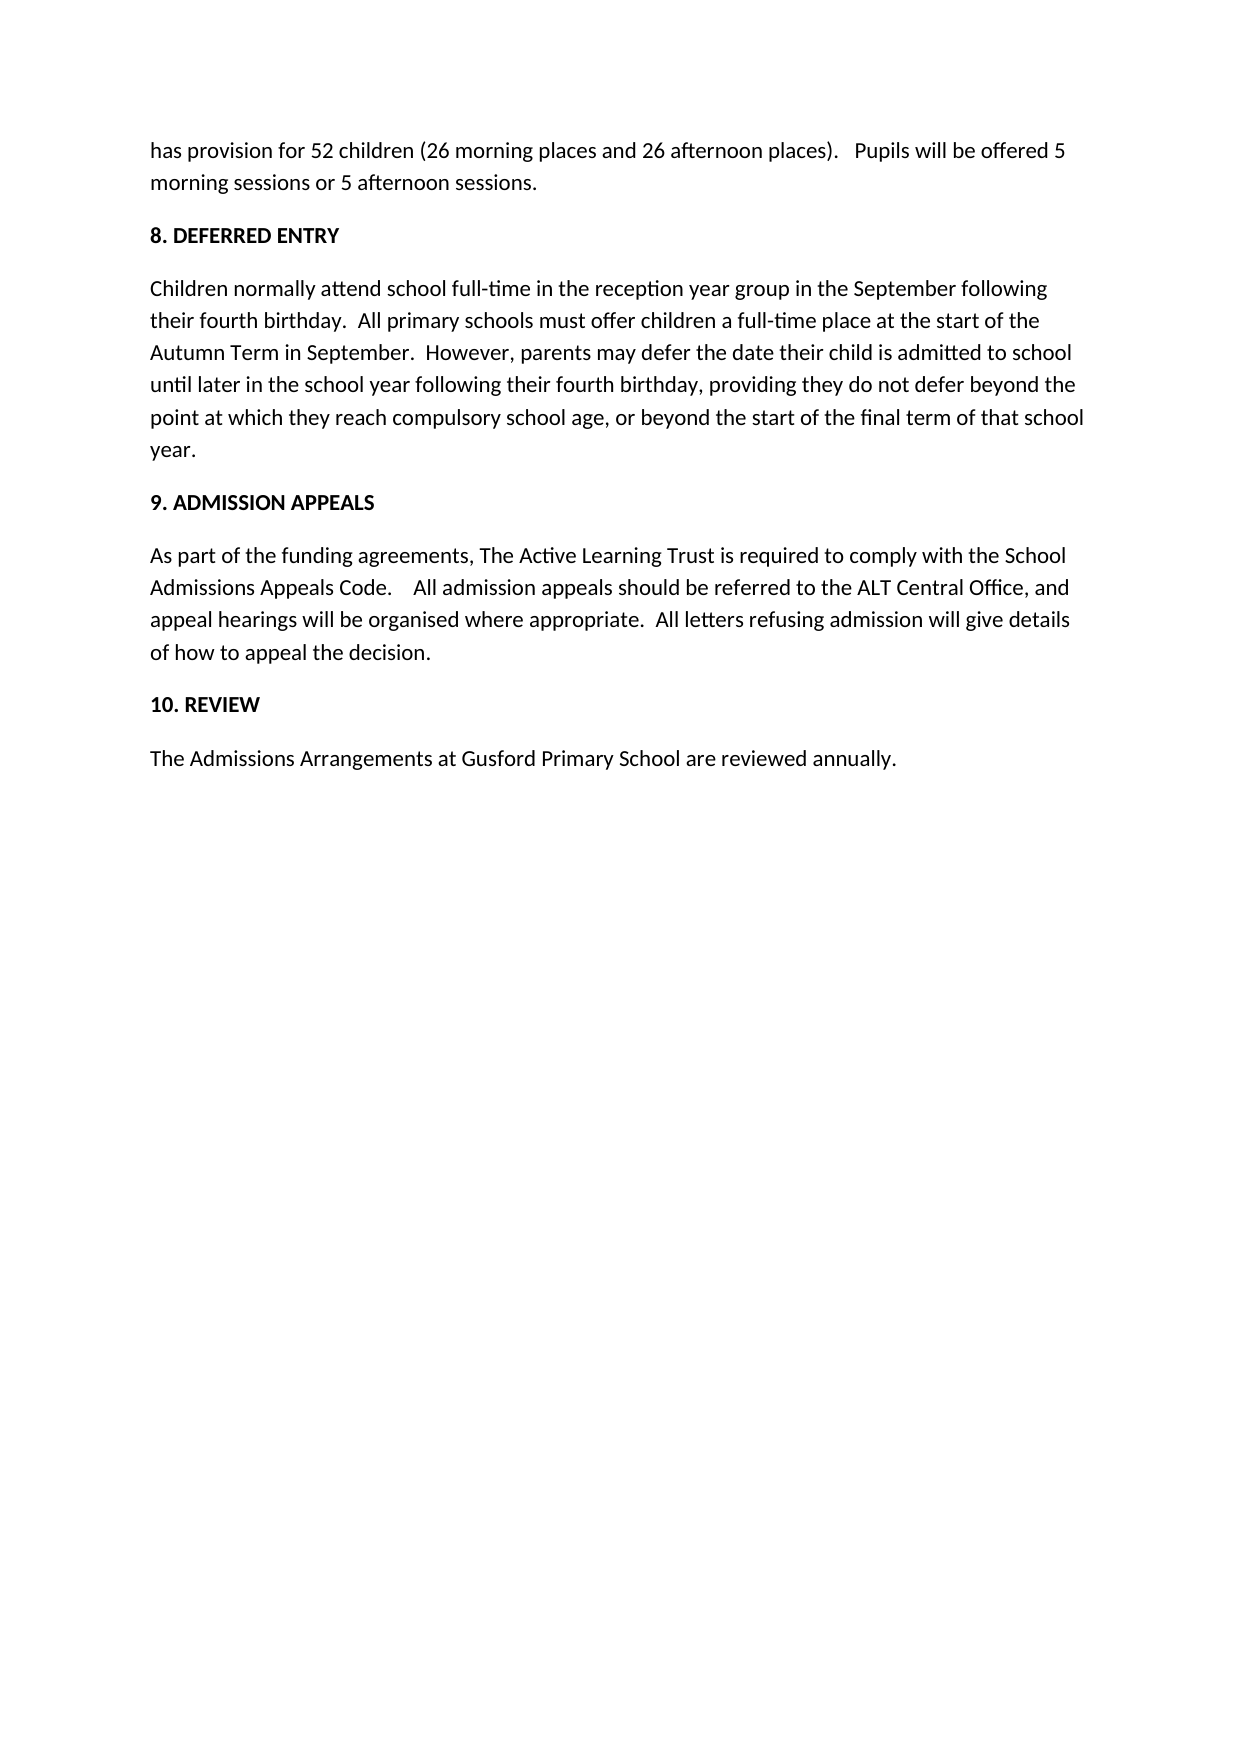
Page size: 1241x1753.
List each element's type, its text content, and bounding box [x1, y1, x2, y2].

text As part of the funding agreements, The Active Learning Trust is required to comply with the School Admissions Appeals Code. All admission appeals should be referred to the ALT Central Office, and appeal hearings will be organised where appropriate. All letters refusing admission will give details of how to appeal the decision. [150, 541, 1090, 666]
text Children normally attend school full-time in the reception year group in the September following their fourth birthday. All primary schools must offer children a full-time place at the start of the Autumn Term in September. However, parents may defer the date their child is admitted to school until later in the school year following their fourth birthday, providing they do not defer beyond the point at which they reach compulsory school age, or beyond the start of the final term of that school year. [150, 274, 1090, 463]
text 8. DEFERRED ENTRY [150, 221, 1090, 249]
text 10. REVIEW [150, 691, 1090, 719]
text The Admissions Arrangements at Gusford Primary School are reviewed annually. [150, 744, 1090, 772]
text 9. ADMISSION APPEALS [150, 488, 1090, 516]
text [150, 136, 1090, 196]
